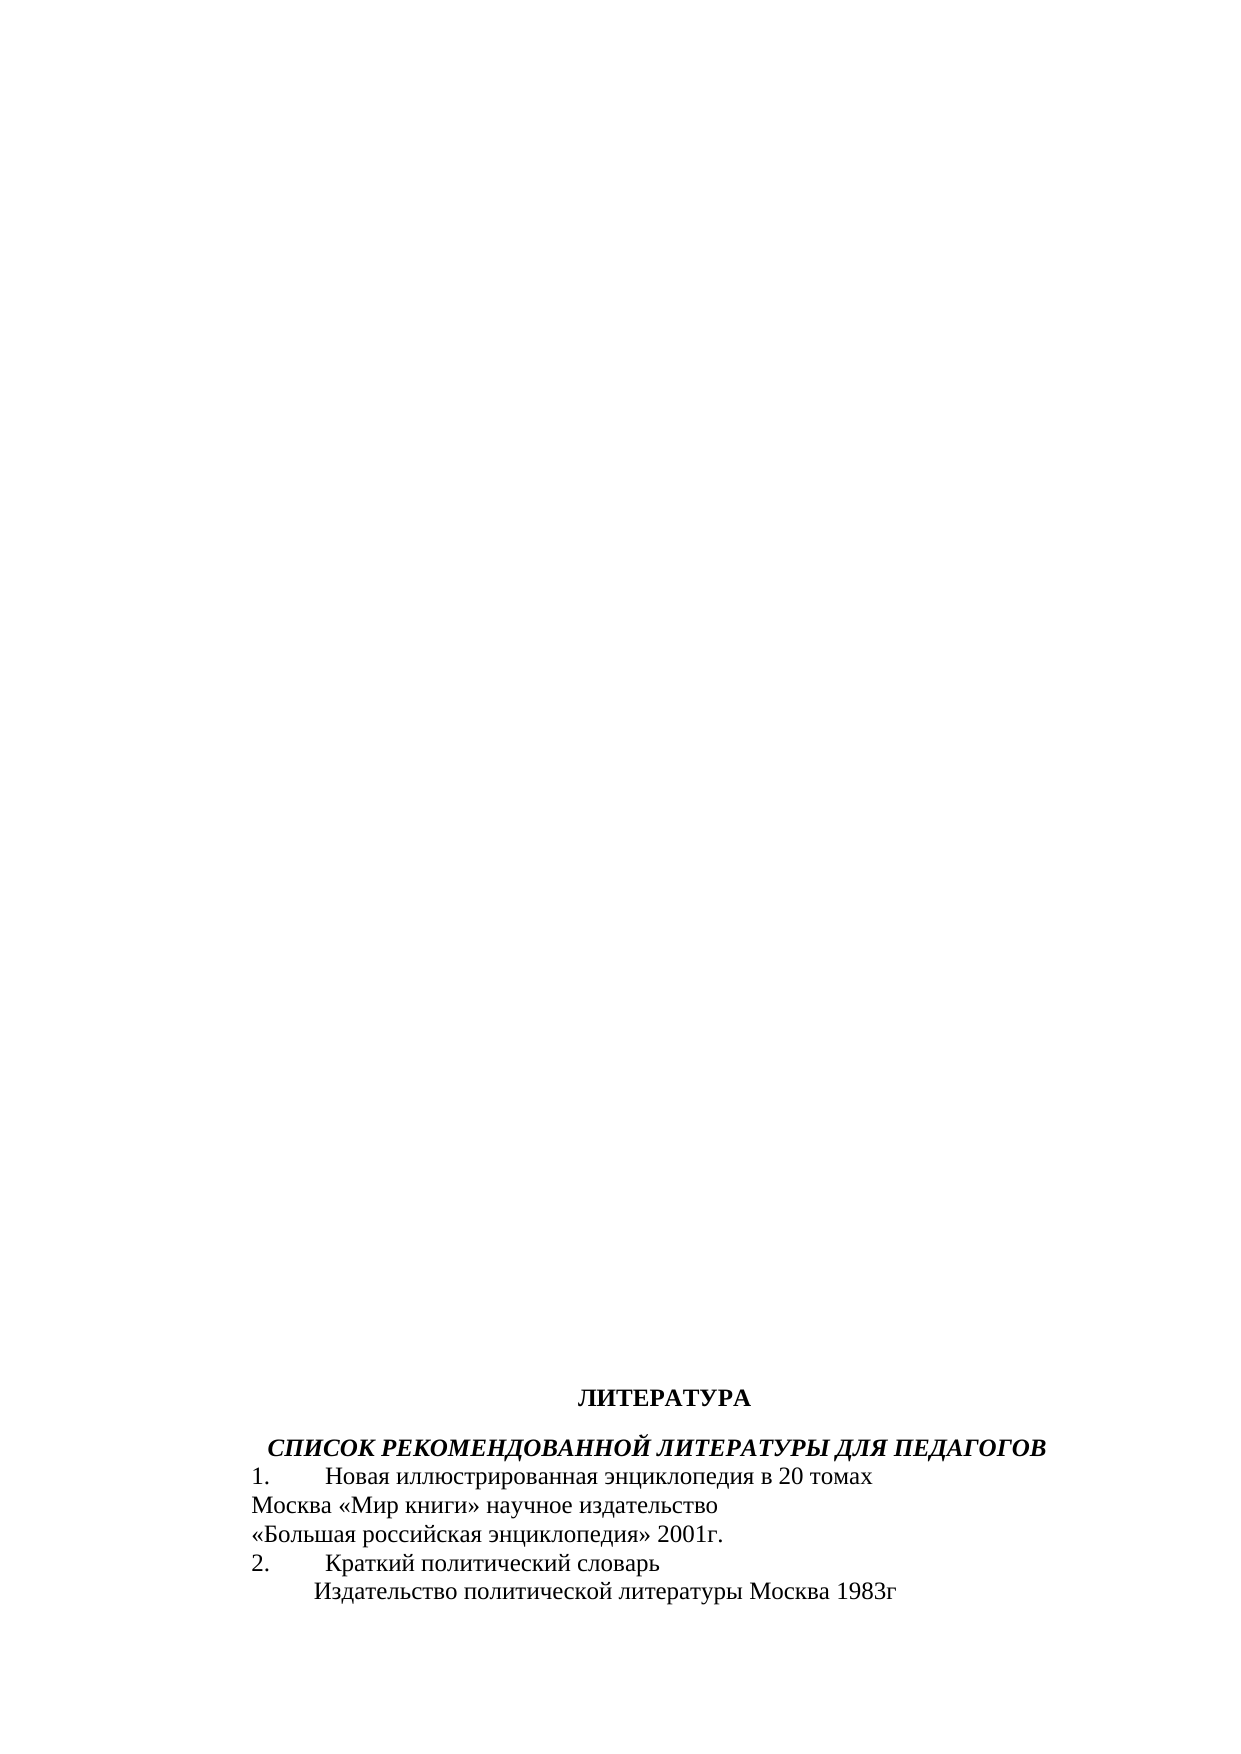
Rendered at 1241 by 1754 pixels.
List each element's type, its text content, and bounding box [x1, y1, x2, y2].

subtitle СПИСОК РЕКОМЕНДОВАННОЙ ЛИТЕРАТУРЫ ДЛЯ ПЕДАГОГОВ [177, 1433, 1137, 1461]
list Краткий политический словарь [177, 1548, 1152, 1576]
text «Большая российская энциклопедия» 2001г. [177, 1519, 1152, 1548]
text ЛИТЕРАТУРА [148, 1383, 1107, 1412]
text Москва «Мир книги» научное издательство [177, 1490, 1152, 1519]
list Новая иллюстрированная энциклопедия в 20 томах [177, 1461, 1152, 1490]
text Издательство политической литературы Москва 1983г [177, 1576, 1152, 1605]
